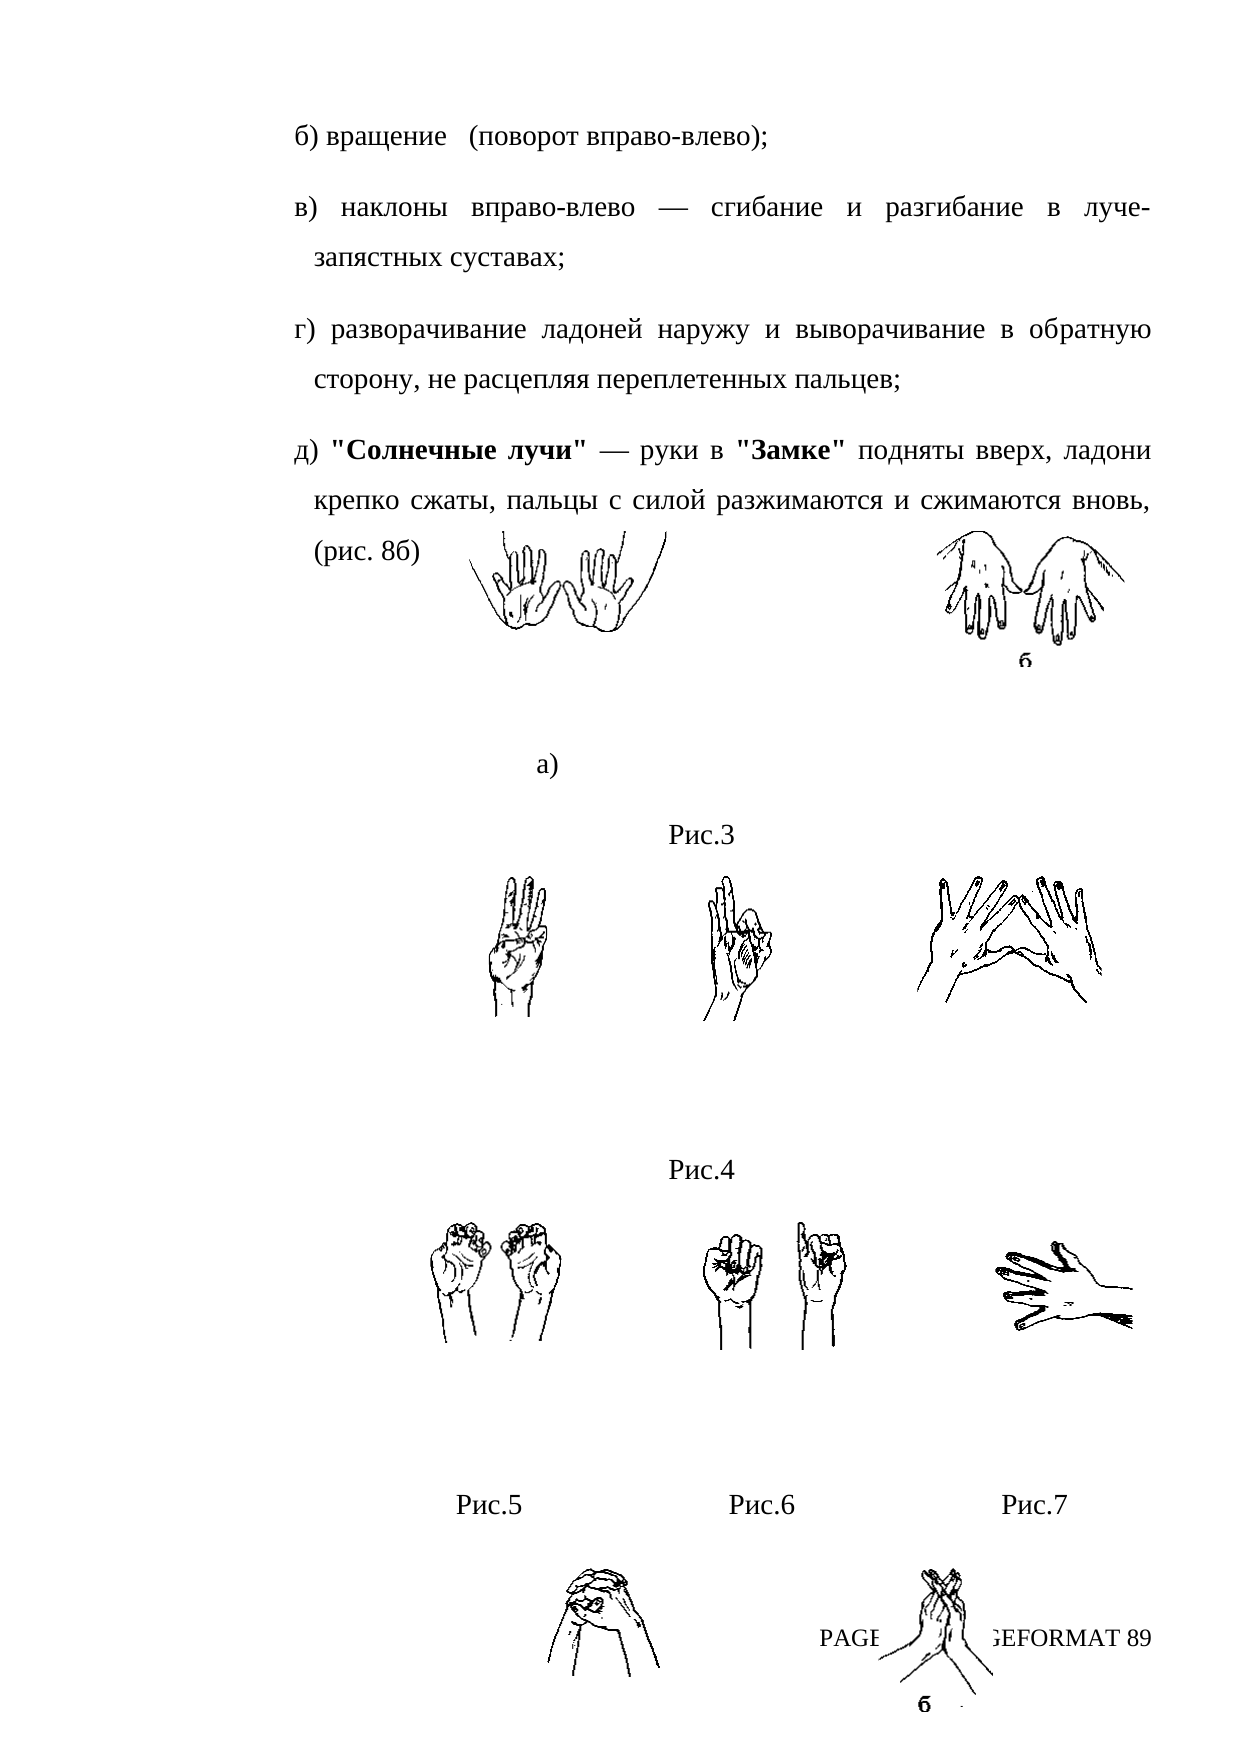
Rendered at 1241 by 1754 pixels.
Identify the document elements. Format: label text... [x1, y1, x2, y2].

subtitle Рис.3 [177, 817, 1152, 851]
subtitle Рис.4 [177, 1152, 1152, 1186]
picture [703, 876, 772, 1017]
text а) [177, 746, 1152, 780]
subtitle Рис.5 Рис.6 Рис.7 [177, 1487, 1152, 1521]
picture [878, 1568, 993, 1709]
text б) вращение (поворот вправо-влево); [177, 118, 1152, 152]
picture [488, 876, 548, 1014]
text в) наклоны вправо-влево — сгибание и разгибание в луче-запястных суставах; [294, 189, 1152, 273]
picture [703, 1222, 847, 1347]
text д) "Солнечные лучи" — руки в "Замке" подняты вверх, ладони крепко сжаты, пальцы с силой разжимаются и сжимаются вновь, (рис. 8б) [294, 432, 1152, 566]
picture [469, 531, 666, 631]
picture [547, 1568, 660, 1674]
picture [995, 1241, 1133, 1329]
picture [430, 1222, 562, 1341]
picture [917, 876, 1101, 1002]
text г) разворачивание ладоней наружу и выворачивание в обратную сторону, не расцепляя переплетенных пальцев; [294, 311, 1152, 394]
picture [936, 531, 1125, 665]
